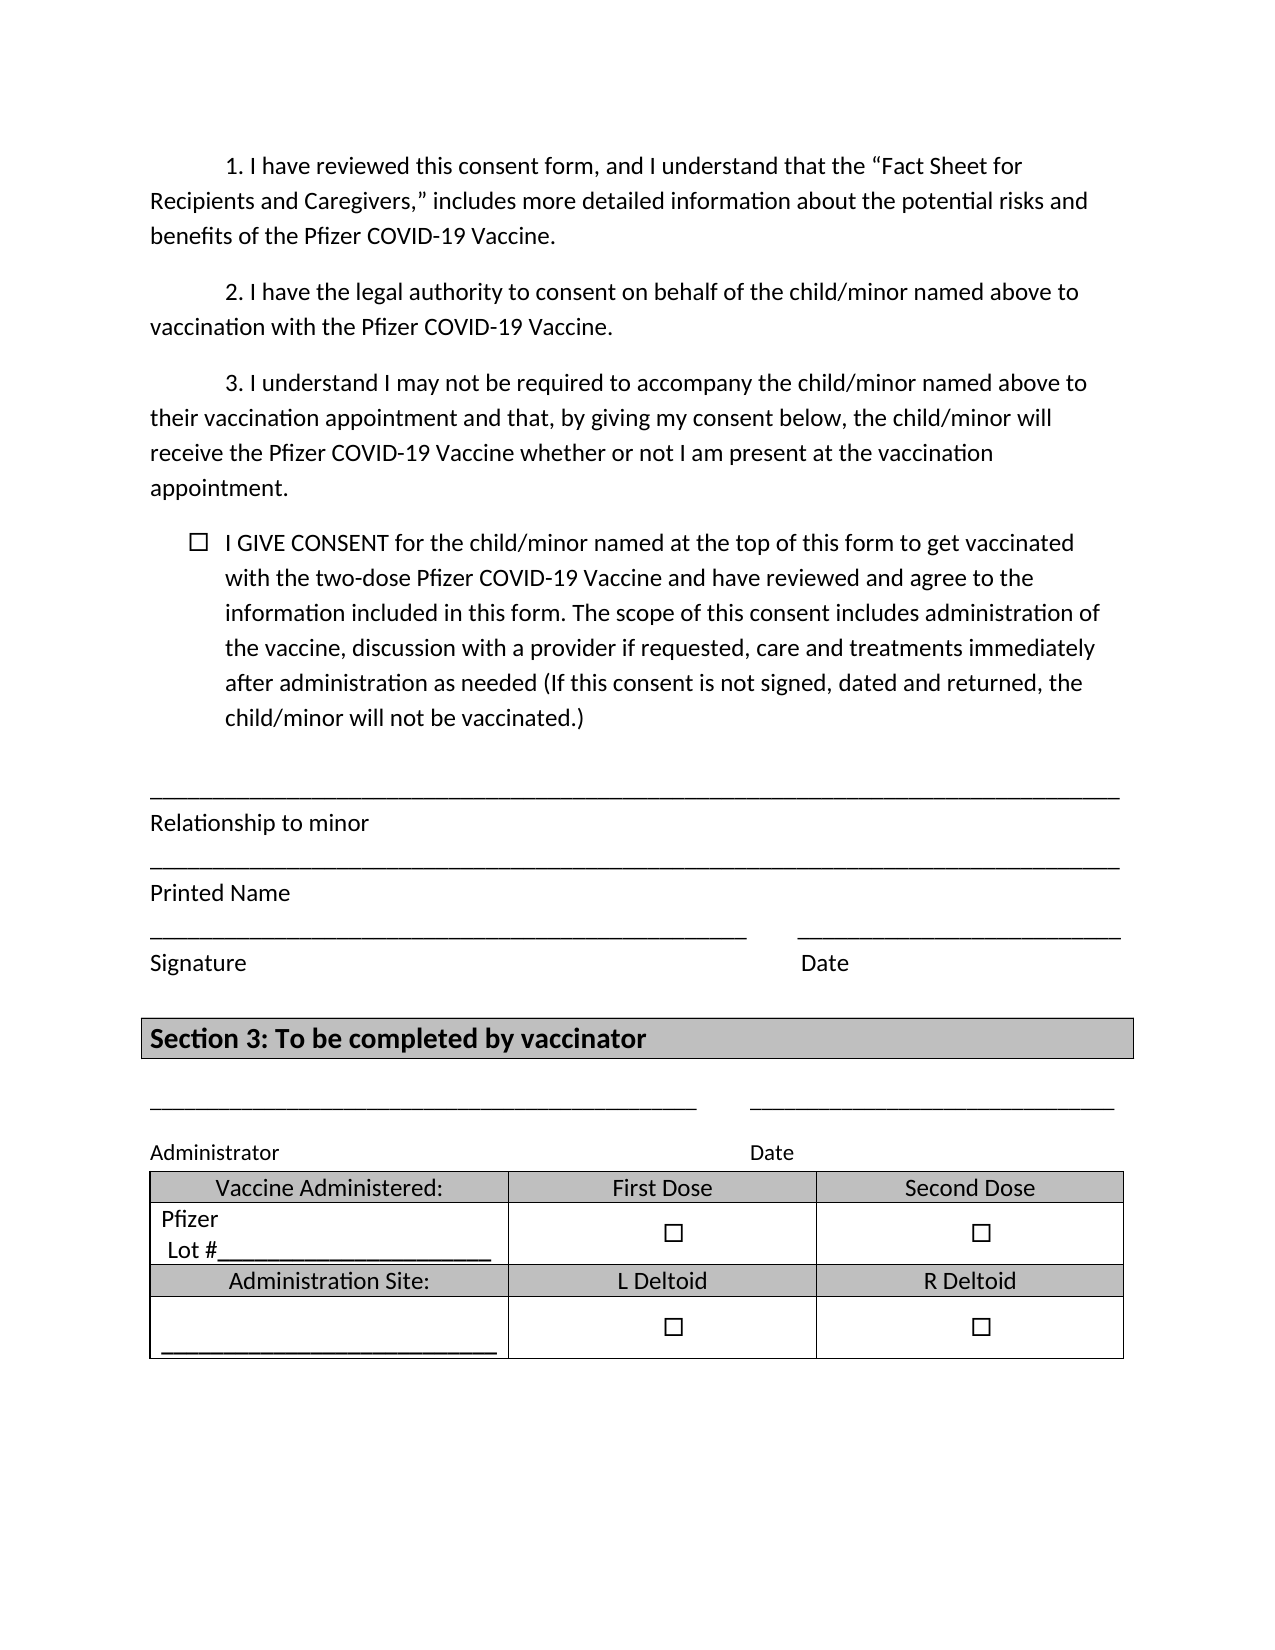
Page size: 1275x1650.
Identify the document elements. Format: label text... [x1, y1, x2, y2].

text ______________________________________________________________________________ [150, 842, 1125, 873]
text Section 3: To be completed by vaccinator [142, 1019, 1133, 1058]
table_cell [509, 1297, 816, 1358]
table_cell [509, 1203, 816, 1264]
table_cell ___________________________ [151, 1297, 508, 1358]
text 3. I understand I may not be required to accompany the child/minor named above to their vaccination appointment and that, by giving my consent below, the child/minor will receive the Pfizer COVID-19 Vaccine whether or not I am present at the vaccination appointment. [150, 367, 1125, 502]
text ______________________________________________________________________________ [150, 772, 1125, 803]
table_header Vaccine Administered: [151, 1172, 508, 1202]
text Signature Date [150, 947, 1125, 978]
table_cell Pfizer Lot #______________________ [151, 1203, 508, 1264]
table_cell [817, 1297, 1123, 1358]
list I GIVE CONSENT for the child/minor named at the top of this form to get vaccinated with the two-dose Pfizer COVID-19 Vaccine and have reviewed and agree to the information included in this form. The scope of this consent includes administration of the vaccine, discussion with a provider if requested, care and treatments immediately after administration as needed (If this consent is not signed, dated and returned, the child/minor will not be vaccinated.) [187, 527, 1125, 733]
text 2. I have the legal authority to consent on behalf of the child/minor named above to vaccination with the Pfizer COVID-19 Vaccine. [150, 276, 1125, 341]
text Administrator Date [150, 1138, 1125, 1167]
table_cell R Deltoid [817, 1265, 1123, 1296]
table_cell [817, 1203, 1123, 1264]
text Printed Name [150, 877, 1125, 908]
table_cell Administration Site: [151, 1265, 508, 1296]
text Relationship to minor [150, 807, 1125, 838]
text 1. I have reviewed this consent form, and I understand that the “Fact Sheet for Recipients and Caregivers,” includes more detailed information about the potential risks and benefits of the Pfizer COVID-19 Vaccine. [150, 150, 1125, 251]
text ________________________________________________ __________________________ [150, 912, 1125, 943]
table_header Second Dose [817, 1172, 1123, 1202]
text ________________________________________________ ________________________________ [150, 1086, 1125, 1113]
table_header First Dose [509, 1172, 816, 1202]
table_cell L Deltoid [509, 1265, 816, 1296]
